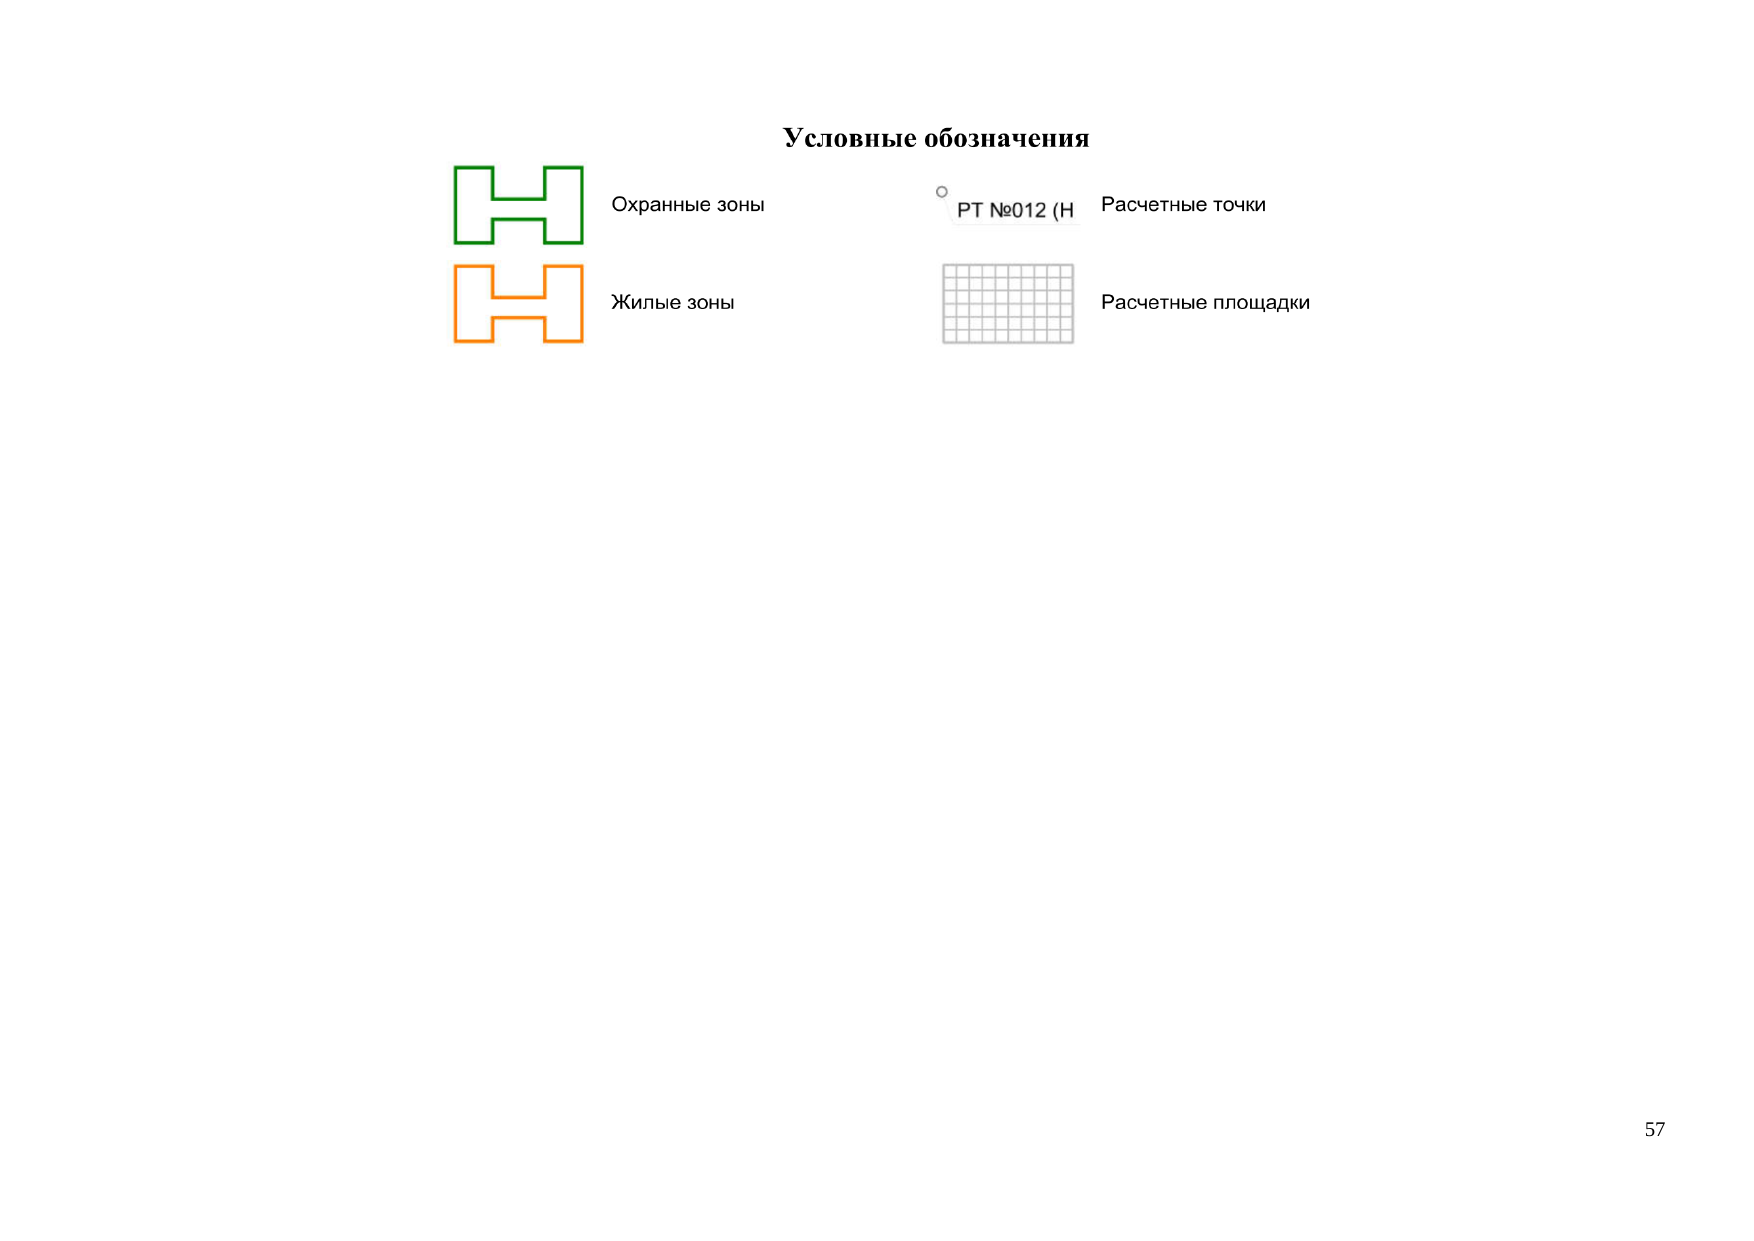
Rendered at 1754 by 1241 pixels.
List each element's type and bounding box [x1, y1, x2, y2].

picture [437, 118, 1317, 351]
